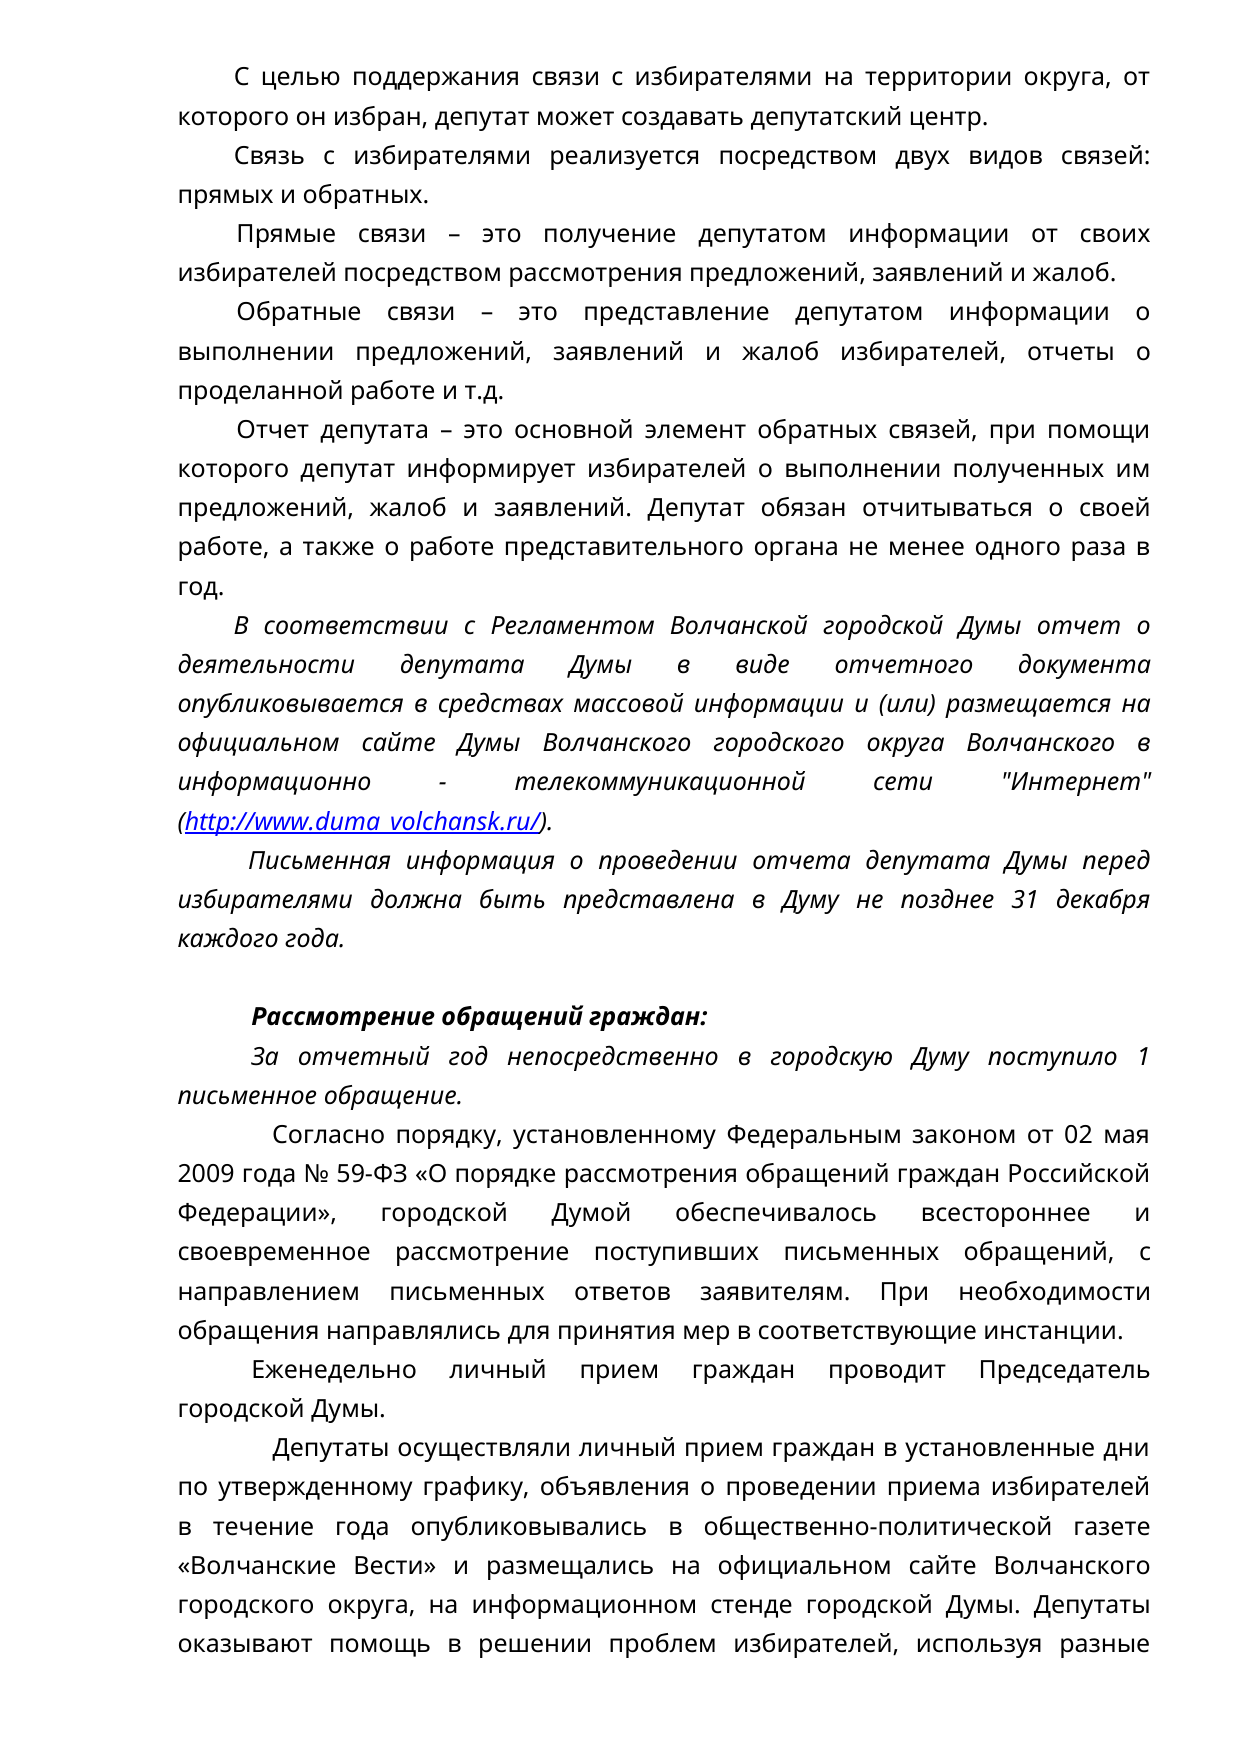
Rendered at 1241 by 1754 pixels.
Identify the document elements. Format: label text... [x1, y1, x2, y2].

text Согласно порядку, установленному Федеральным законом от 02 мая 2009 года № 59-ФЗ «О порядке рассмотрения обращений граждан Российской Федерации», городской Думой обеспечивалось всестороннее и своевременное рассмотрение поступивших письменных обращений, с направлением письменных ответов заявителям. При необходимости обращения направлялись для принятия мер в соответствующие инстанции. [177, 1117, 1152, 1346]
text Еженедельно личный прием граждан проводит Председатель городской Думы. [177, 1352, 1152, 1425]
text Отчет депутата – это основной элемент обратных связей, при помощи которого депутат информирует избирателей о выполнении полученных им предложений, жалоб и заявлений. Депутат обязан отчитываться о своей работе, а также о работе представительного органа не менее одного раза в год. [177, 412, 1152, 602]
text Обратные связи – это представление депутатом информации о выполнении предложений, заявлений и жалоб избирателей, отчеты о проделанной работе и т.д. [177, 294, 1152, 406]
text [177, 1430, 1152, 1660]
text За отчетный год непосредственно в городскую Думу поступило 1 письменное обращение. [177, 1038, 1152, 1111]
text Рассмотрение обращений граждан: [177, 999, 1152, 1033]
text С целью поддержания связи с избирателями на территории округа, от которого он избран, депутат может создавать депутатский центр. [177, 59, 1152, 132]
text В соответствии с Регламентом Волчанской городской Думы отчет о деятельности депутата Думы в виде отчетного документа опубликовывается в средствах массовой информации и (или) размещается на официальном сайте Думы Волчанского городского округа Волчанского в информационно - телекоммуникационной сети "Интернет" (http://www.duma_volchansk.ru/). [177, 607, 1152, 837]
text Связь с избирателями реализуется посредством двух видов связей: прямых и обратных. [177, 137, 1152, 211]
text Прямые связи – это получение депутатом информации от своих избирателей посредством рассмотрения предложений, заявлений и жалоб. [177, 216, 1152, 289]
text Письменная информация о проведении отчета депутата Думы перед избирателями должна быть представлена в Думу не позднее 31 декабря каждого года. [177, 842, 1152, 955]
